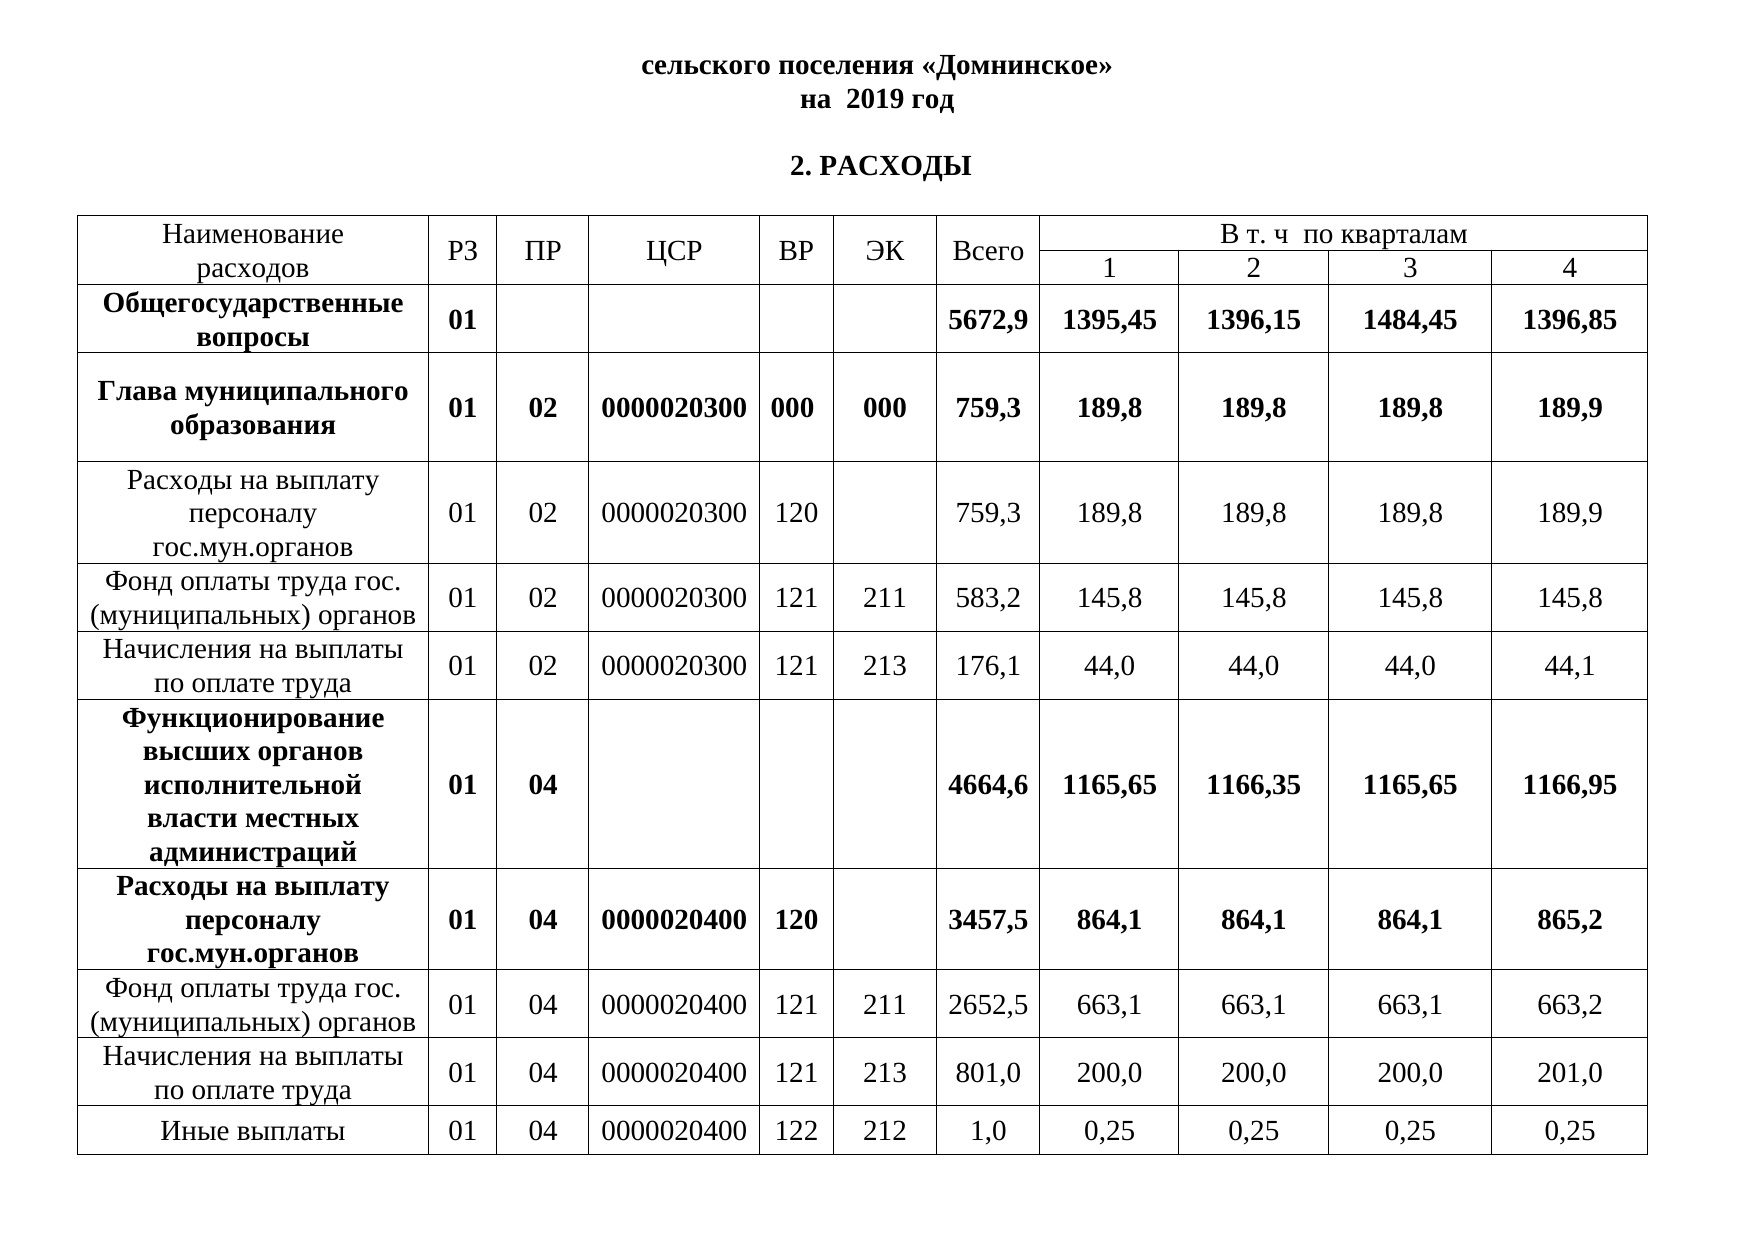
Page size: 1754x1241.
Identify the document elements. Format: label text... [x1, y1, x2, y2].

table_cell Расходы на выплату персоналу гос.мун.органов [78, 462, 428, 562]
table_cell 189,8 [1040, 462, 1178, 562]
table_cell Фонд оплаты труда гос. (муниципальных) органов [78, 564, 428, 631]
table_cell 1165,65 [1329, 700, 1491, 867]
table_cell 865,2 [1492, 869, 1647, 969]
table_cell 212 [834, 1106, 936, 1153]
table_cell 01 [429, 353, 496, 461]
table_cell 864,1 [1040, 869, 1178, 969]
table_cell 01 [429, 970, 496, 1037]
table_cell 44,0 [1040, 632, 1178, 699]
table_cell 01 [429, 1106, 496, 1153]
table_cell 759,3 [937, 353, 1039, 461]
table_cell 121 [760, 1038, 833, 1105]
table_cell 211 [834, 970, 936, 1037]
table_cell 121 [760, 632, 833, 699]
table_cell 145,8 [1492, 564, 1647, 631]
table_cell [760, 700, 833, 867]
table_cell 3457,5 [937, 869, 1039, 969]
table_cell [760, 285, 833, 352]
table_cell 0000020300 [589, 462, 759, 562]
table_cell 01 [429, 462, 496, 562]
table_cell 0,25 [1040, 1106, 1178, 1153]
table_cell [497, 285, 588, 352]
table_cell Расходы на выплату персоналу гос.мун.органов [78, 869, 428, 969]
table_cell 211 [834, 564, 936, 631]
table_cell 213 [834, 1038, 936, 1105]
table_cell 44,1 [1492, 632, 1647, 699]
table_cell 200,0 [1040, 1038, 1178, 1105]
table_cell 200,0 [1329, 1038, 1491, 1105]
table_header Наименование расходов [78, 216, 428, 284]
table_cell 759,3 [937, 462, 1039, 562]
table_cell 801,0 [937, 1038, 1039, 1105]
table_cell 2652,5 [937, 970, 1039, 1037]
table_cell 2 [1179, 251, 1328, 284]
table_cell 02 [497, 462, 588, 562]
table_cell 1 [1040, 251, 1178, 284]
table_cell 01 [429, 869, 496, 969]
table_cell [834, 869, 936, 969]
table_cell 01 [429, 1038, 496, 1105]
table_cell 04 [497, 970, 588, 1037]
table_cell 3 [1329, 251, 1491, 284]
table_header ЦСР [589, 216, 759, 284]
table_cell [834, 285, 936, 352]
table_cell 0000020300 [589, 564, 759, 631]
table_cell 0000020300 [589, 632, 759, 699]
table_cell Функционирование высших органов исполнительной власти местных администраций [78, 700, 428, 867]
table_cell Начисления на выплаты по оплате труда [78, 1038, 428, 1105]
table_cell 120 [760, 869, 833, 969]
table_cell 189,8 [1329, 353, 1491, 461]
table_cell 121 [760, 564, 833, 631]
table_cell 01 [429, 700, 496, 867]
table_cell Иные выплаты [78, 1106, 428, 1153]
table_cell Общегосударственные вопросы [78, 285, 428, 352]
table_cell 145,8 [1329, 564, 1491, 631]
table_cell 44,0 [1329, 632, 1491, 699]
table_cell 122 [760, 1106, 833, 1153]
table_cell 0,25 [1329, 1106, 1491, 1153]
table_cell 1,0 [937, 1106, 1039, 1153]
table_cell 02 [497, 353, 588, 461]
table_cell 176,1 [937, 632, 1039, 699]
text 2. РАСХОДЫ [89, 148, 1665, 181]
table_cell 663,1 [1040, 970, 1178, 1037]
table_cell Глава муниципального образования [78, 353, 428, 461]
table_cell 02 [497, 564, 588, 631]
table_cell 02 [497, 632, 588, 699]
table_cell 145,8 [1179, 564, 1328, 631]
table_cell 04 [497, 1106, 588, 1153]
table_header ПР [497, 216, 588, 284]
text сельского поселения «Домнинское» [89, 47, 1665, 81]
table_cell 663,1 [1179, 970, 1328, 1037]
table_cell 04 [497, 700, 588, 867]
table_header В т. ч по кварталам [1040, 216, 1647, 249]
table_cell 189,8 [1040, 353, 1178, 461]
table_cell 213 [834, 632, 936, 699]
table_cell 189,8 [1179, 353, 1328, 461]
table_cell 1396,15 [1179, 285, 1328, 352]
table_cell 04 [497, 1038, 588, 1105]
table_cell 01 [429, 632, 496, 699]
table_cell 01 [429, 285, 496, 352]
table_cell 04 [497, 869, 588, 969]
table_cell Начисления на выплаты по оплате труда [78, 632, 428, 699]
table_cell 0000020400 [589, 1106, 759, 1153]
table_cell 44,0 [1179, 632, 1328, 699]
table_cell Фонд оплаты труда гос. (муниципальных) органов [78, 970, 428, 1037]
table_cell 0000020400 [589, 970, 759, 1037]
table_cell 5672,9 [937, 285, 1039, 352]
table_cell 1165,65 [1040, 700, 1178, 867]
table_cell 189,8 [1179, 462, 1328, 562]
table_cell [834, 700, 936, 867]
table_cell 000 [760, 353, 833, 461]
table_cell 663,1 [1329, 970, 1491, 1037]
table_cell [589, 700, 759, 867]
table_cell 01 [429, 564, 496, 631]
table_cell [834, 462, 936, 562]
table_cell 4 [1492, 251, 1647, 284]
table_cell 663,2 [1492, 970, 1647, 1037]
table_cell 189,9 [1492, 462, 1647, 562]
table_cell 145,8 [1040, 564, 1178, 631]
table_cell 1166,35 [1179, 700, 1328, 867]
table_header Всего [937, 216, 1039, 284]
table_cell 0000020400 [589, 869, 759, 969]
text на 2019 год [89, 81, 1665, 114]
table_cell 1166,95 [1492, 700, 1647, 867]
table_cell 121 [760, 970, 833, 1037]
table_header РЗ [429, 216, 496, 284]
table_cell [589, 285, 759, 352]
table_cell 0,25 [1492, 1106, 1647, 1153]
table_cell 200,0 [1179, 1038, 1328, 1105]
table_cell 1396,85 [1492, 285, 1647, 352]
table_cell 0000020300 [589, 353, 759, 461]
table_header ВР [760, 216, 833, 284]
table_cell 000 [834, 353, 936, 461]
table_cell 4664,6 [937, 700, 1039, 867]
table_cell 1395,45 [1040, 285, 1178, 352]
table_cell 201,0 [1492, 1038, 1647, 1105]
table_cell 0000020400 [589, 1038, 759, 1105]
table_cell 864,1 [1329, 869, 1491, 969]
table_cell 189,8 [1329, 462, 1491, 562]
table_cell 189,9 [1492, 353, 1647, 461]
table_header ЭК [834, 216, 936, 284]
table_cell 1484,45 [1329, 285, 1491, 352]
table_cell 583,2 [937, 564, 1039, 631]
table_cell 864,1 [1179, 869, 1328, 969]
table_cell 120 [760, 462, 833, 562]
table_cell 0,25 [1179, 1106, 1328, 1153]
